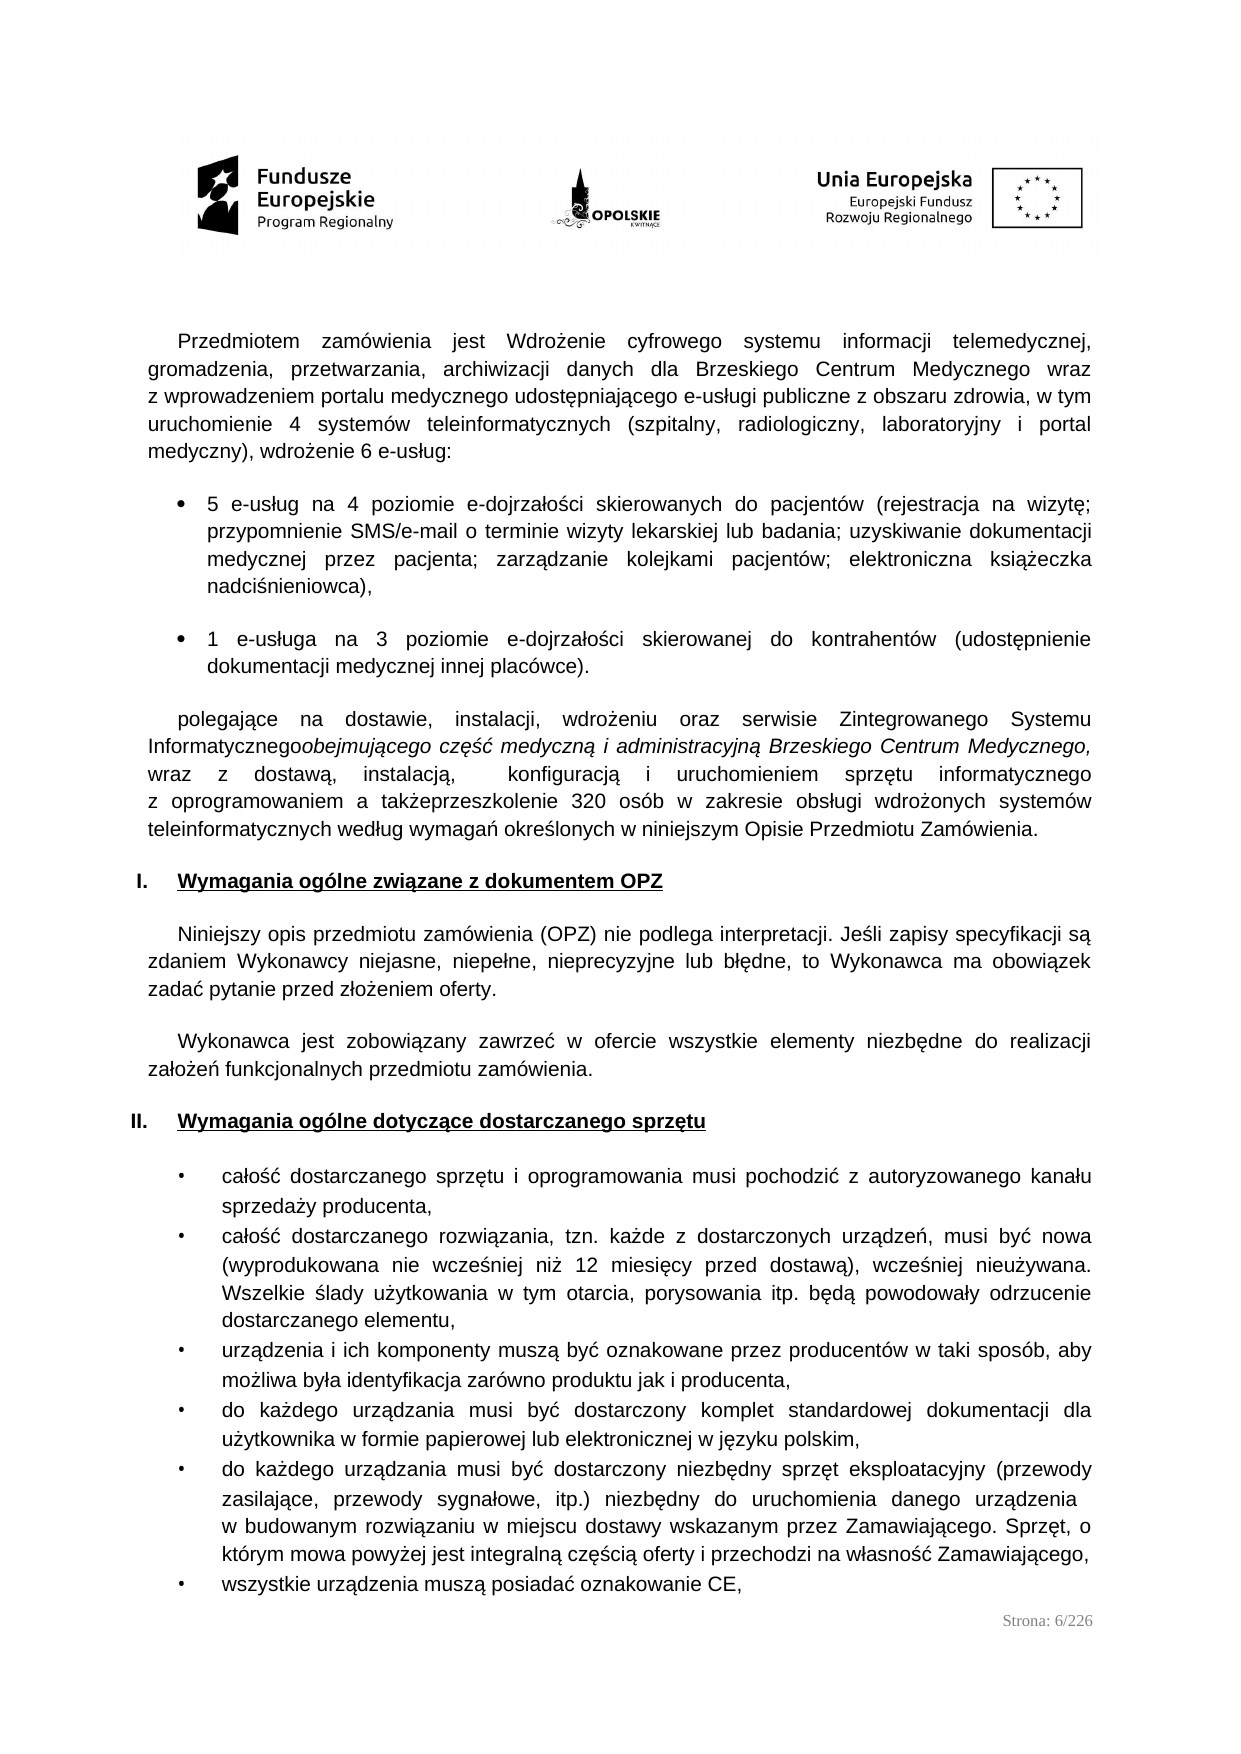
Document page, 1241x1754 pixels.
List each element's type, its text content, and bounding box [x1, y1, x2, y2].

picture [177, 134, 1103, 255]
subtitle Wymagania ogólne dotyczące dostarczanego sprzętu [148, 1109, 1092, 1133]
list wszystkie urządzenia muszą posiadać oznakowanie CE, [177, 1569, 1092, 1597]
list do każdego urządzania musi być dostarczony niezbędny sprzęt eksploatacyjny (przewody zasilające, przewody sygnałowe, itp.) niezbędny do uruchomienia danego urządzenia w budowanym rozwiązaniu w miejscu dostawy wskazanym przez Zamawiającego. Sprzęt, o którym mowa powyżej jest integralną częścią oferty i przechodzi na własność Zamawiającego, [177, 1454, 1092, 1565]
list urządzenia i ich komponenty muszą być oznakowane przez producentów w taki sposób, aby możliwa była identyfikacja zarówno produktu jak i producenta, [177, 1336, 1092, 1391]
list do każdego urządzania musi być dostarczony komplet standardowej dokumentacji dla użytkownika w formie papierowej lub elektronicznej w języku polskim, [177, 1395, 1092, 1451]
text Niniejszy opis przedmiotu zamówienia (OPZ) nie podlega interpretacji. Jeśli zapisy specyfikacji są zdaniem Wykonawcy niejasne, niepełne, nieprecyzyjne lub błędne, to Wykonawca ma obowiązek zadać pytanie przed złożeniem oferty. [148, 922, 1092, 1001]
text polegające na dostawie, instalacji, wdrożeniu oraz serwisie Zintegrowanego Systemu Informatycznegoobejmującego część medyczną i administracyjną Brzeskiego Centrum Medycznego, wraz z dostawą, instalacją, konfiguracją i uruchomieniem sprzętu informatycznego z oprogramowaniem a takżeprzeszkolenie 320 osób w zakresie obsługi wdrożonych systemów teleinformatycznych według wymagań określonych w niniejszym Opisie Przedmiotu Zamówienia. [148, 707, 1092, 841]
list 5 e-usług na 4 poziomie e-dojrzałości skierowanych do pacjentów (rejestracja na wizytę; przypomnienie SMS/e-mail o terminie wizyty lekarskiej lub badania; uzyskiwanie dokumentacji medycznej przez pacjenta; zarządzanie kolejkami pacjentów; elektroniczna książeczka nadciśnieniowca), [177, 491, 1092, 598]
list całość dostarczanego rozwiązania, tzn. każde z dostarczonych urządzeń, musi być nowa (wyprodukowana nie wcześniej niż 12 miesięcy przed dostawą), wcześniej nieużywana. Wszelkie ślady użytkowania w tym otarcia, porysowania itp. będą powodowały odrzucenie dostarczanego elementu, [177, 1221, 1092, 1332]
list 1 e-usługa na 3 poziomie e-dojrzałości skierowanej do kontrahentów (udostępnienie dokumentacji medycznej innej placówce). [177, 626, 1092, 678]
text Przedmiotem zamówienia jest Wdrożenie cyfrowego systemu informacji telemedycznej, gromadzenia, przetwarzania, archiwizacji danych dla Brzeskiego Centrum Medycznego wraz z wprowadzeniem portalu medycznego udostępniającego e-usługi publiczne z obszaru zdrowia, w tym uruchomienie 4 systemów teleinformatycznych (szpitalny, radiologiczny, laboratoryjny i portal medyczny), wdrożenie 6 e-usług: [148, 329, 1092, 463]
list całość dostarczanego sprzętu i oprogramowania musi pochodzić z autoryzowanego kanału sprzedaży producenta, [177, 1162, 1092, 1217]
subtitle Wymagania ogólne związane z dokumentem OPZ [148, 869, 1092, 893]
text Wykonawca jest zobowiązany zawrzeć w ofercie wszystkie elementy niezbędne do realizacji założeń funkcjonalnych przedmiotu zamówienia. [148, 1029, 1092, 1081]
